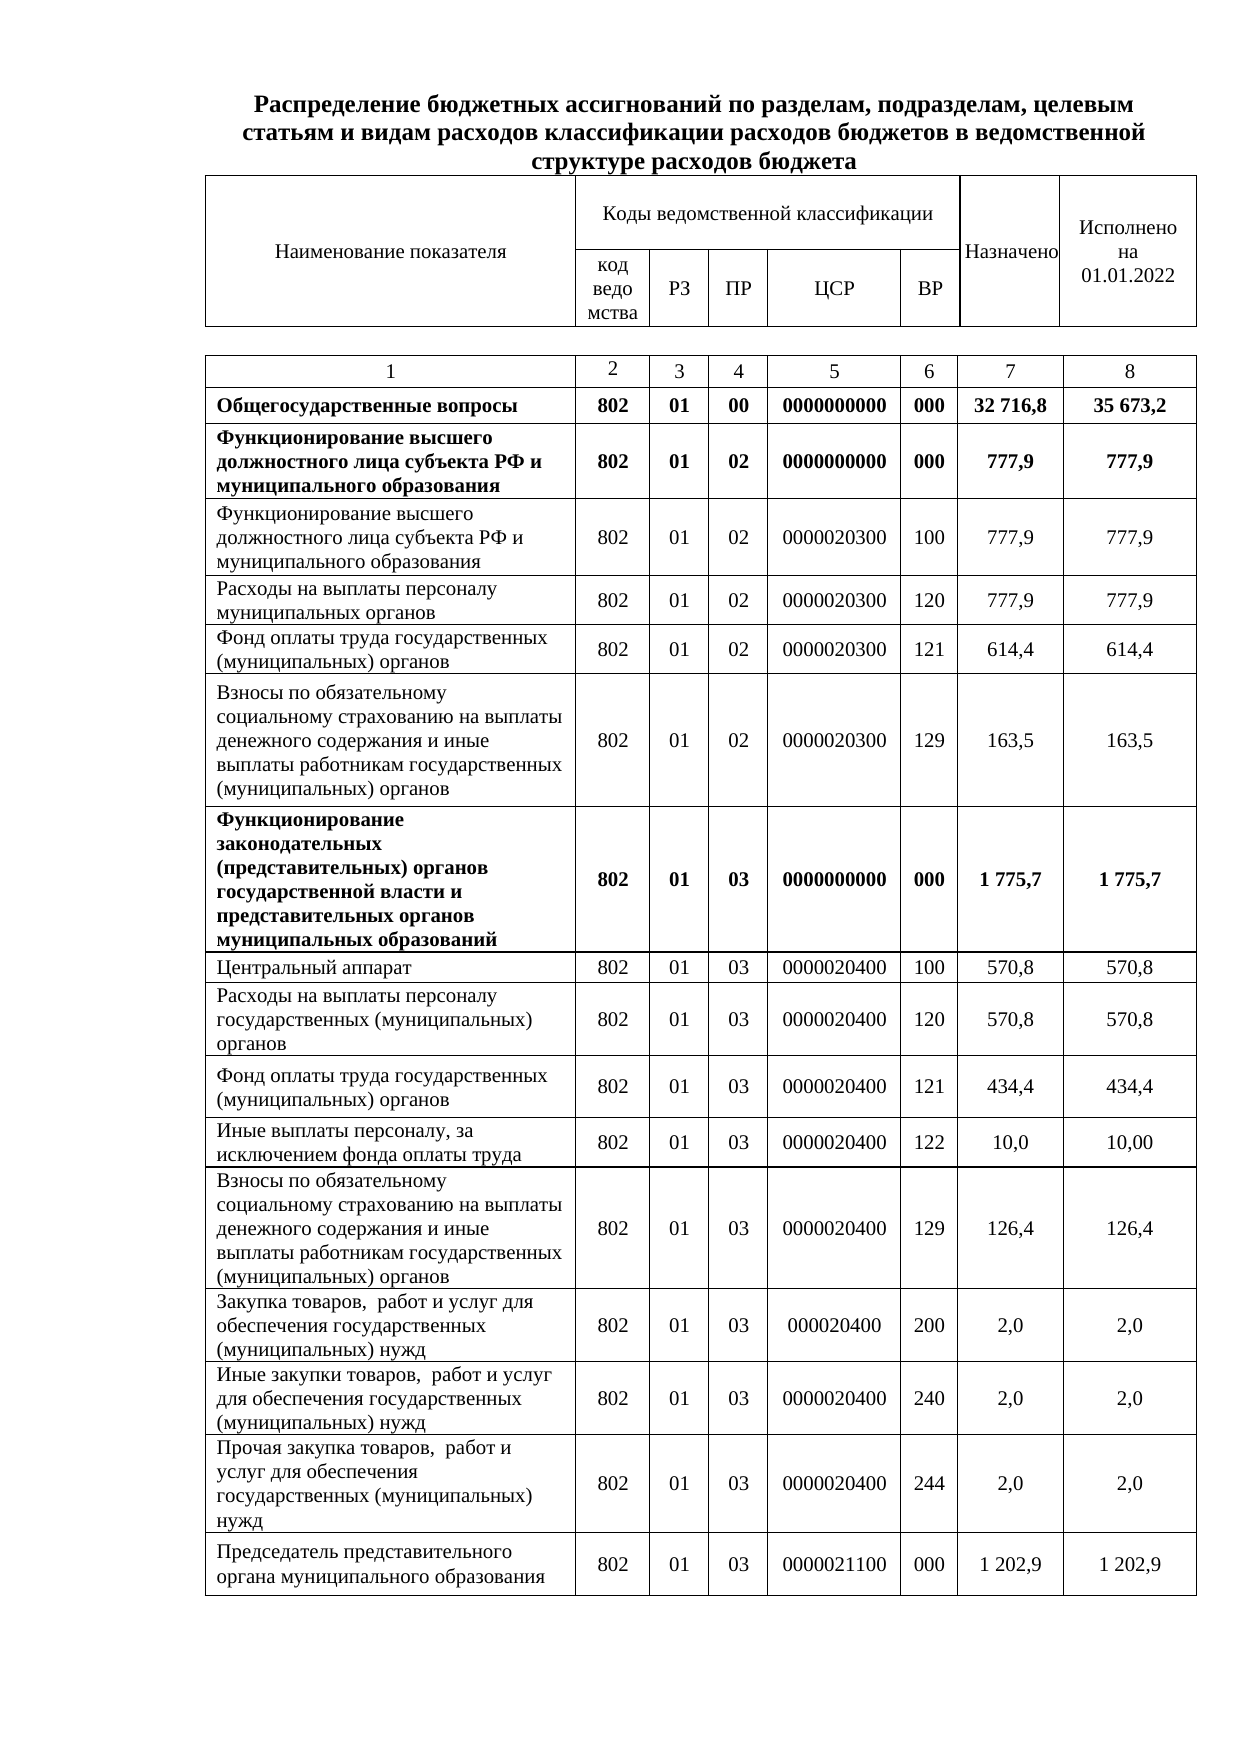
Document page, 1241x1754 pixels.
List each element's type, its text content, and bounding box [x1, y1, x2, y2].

table_cell 2,0 [958, 1362, 1063, 1434]
table_cell Функционирование высшего должностного лица субъекта РФ и муниципального образования [206, 424, 575, 498]
table_cell 2,0 [1064, 1435, 1196, 1532]
table_cell 00 [709, 388, 767, 423]
table_cell 244 [901, 1435, 957, 1532]
table_cell 03 [709, 983, 767, 1055]
table_cell 777,9 [1064, 576, 1196, 624]
table_cell 000020400 [768, 1289, 900, 1361]
table_cell 0000020400 [768, 1118, 900, 1166]
table_cell ПР [709, 250, 767, 326]
table_cell 2,0 [1064, 1362, 1196, 1434]
table_cell 32 716,8 [958, 388, 1063, 423]
table_cell 163,5 [958, 674, 1063, 806]
table_cell Центральный аппарат [206, 953, 575, 982]
table_cell 01 [650, 674, 708, 806]
table_cell 2,0 [958, 1289, 1063, 1361]
table_cell 01 [650, 1056, 708, 1117]
table_cell Функционирование высшего должностного лица субъекта РФ и муниципального образования [206, 499, 575, 575]
table_cell 802 [576, 1118, 649, 1166]
table_cell 0000021100 [768, 1533, 900, 1594]
table_cell 0000020400 [768, 1362, 900, 1434]
table_cell 1 202,9 [958, 1533, 1063, 1594]
table_cell 570,8 [1064, 983, 1196, 1055]
table_cell 802 [576, 1289, 649, 1361]
table_cell 0000020400 [768, 953, 900, 982]
table_cell Функционирование законодательных (представительных) органов государственной власти и представительных органов муниципальных образований [206, 807, 575, 951]
table_cell Взносы по обязательному социальному страхованию на выплаты денежного содержания и иные выплаты работникам государственных (муниципальных) органов [206, 1168, 575, 1288]
table_header 2 [576, 356, 649, 387]
table_cell 01 [650, 1118, 708, 1166]
table_cell код ведомства [576, 250, 649, 326]
table_cell 570,8 [958, 953, 1063, 982]
table_cell 000 [901, 388, 957, 423]
table_cell 434,4 [958, 1056, 1063, 1117]
table_cell 03 [709, 1435, 767, 1532]
table_cell 802 [576, 576, 649, 624]
table_cell 1 775,7 [1064, 807, 1196, 951]
table_cell 777,9 [958, 499, 1063, 575]
table_cell 570,8 [958, 983, 1063, 1055]
table_cell 0000020300 [768, 625, 900, 673]
table_cell 02 [709, 674, 767, 806]
table_header 8 [1064, 356, 1196, 387]
table_cell Председатель представительного органа муниципального образования [206, 1533, 575, 1594]
table_cell 240 [901, 1362, 957, 1434]
table_cell 802 [576, 1362, 649, 1434]
table_cell 03 [709, 1056, 767, 1117]
table_cell 01 [650, 953, 708, 982]
table_cell Общегосударственные вопросы [206, 388, 575, 423]
table_cell 03 [709, 1118, 767, 1166]
table_cell 163,5 [1064, 674, 1196, 806]
table_cell 01 [650, 1362, 708, 1434]
table_cell 802 [576, 499, 649, 575]
table_cell 120 [901, 576, 957, 624]
table_cell 200 [901, 1289, 957, 1361]
table_cell Фонд оплаты труда государственных (муниципальных) органов [206, 625, 575, 673]
table_cell 777,9 [1064, 424, 1196, 498]
table_cell 122 [901, 1118, 957, 1166]
table_header 5 [768, 356, 900, 387]
table_cell Фонд оплаты труда государственных (муниципальных) органов [206, 1056, 575, 1117]
table_cell 0000020300 [768, 674, 900, 806]
table_cell 02 [709, 424, 767, 498]
table_cell 01 [650, 1168, 708, 1288]
table_cell 03 [709, 1533, 767, 1594]
table_cell 01 [650, 576, 708, 624]
table_cell 02 [709, 499, 767, 575]
table_cell 802 [576, 1056, 649, 1117]
table_header Наименование показателя [206, 176, 575, 326]
table_cell 802 [576, 1435, 649, 1532]
table_cell 100 [901, 953, 957, 982]
table_cell Прочая закупка товаров, работ и услуг для обеспечения государственных (муниципальных) нужд [206, 1435, 575, 1532]
table_cell 802 [576, 983, 649, 1055]
table_header 1 [206, 356, 575, 387]
table_cell 802 [576, 1533, 649, 1594]
table_cell 802 [576, 424, 649, 498]
table_cell 614,4 [958, 625, 1063, 673]
table_cell 01 [650, 499, 708, 575]
table_cell 01 [650, 388, 708, 423]
table_cell 614,4 [1064, 625, 1196, 673]
table_header 4 [709, 356, 767, 387]
table_cell 802 [576, 674, 649, 806]
table_cell 0000020400 [768, 1435, 900, 1532]
table_cell 120 [901, 983, 957, 1055]
table_cell 0000020400 [768, 1168, 900, 1288]
table_cell 35 673,2 [1064, 388, 1196, 423]
table_cell 01 [650, 625, 708, 673]
table_cell 802 [576, 807, 649, 951]
table_cell 01 [650, 424, 708, 498]
table_cell 02 [709, 625, 767, 673]
table_header Коды ведомственной классификации [576, 176, 959, 249]
table_cell 000 [901, 1533, 957, 1594]
table_cell 10,00 [1064, 1118, 1196, 1166]
table_cell 434,4 [1064, 1056, 1196, 1117]
table_cell 10,0 [958, 1118, 1063, 1166]
table_cell 121 [901, 1056, 957, 1117]
table_cell Расходы на выплаты персоналу государственных (муниципальных) органов [206, 983, 575, 1055]
table_cell 0000020400 [768, 1056, 900, 1117]
table_cell 0000000000 [768, 388, 900, 423]
table_cell ВР [901, 250, 959, 326]
table_cell 03 [709, 1168, 767, 1288]
table_cell 02 [709, 576, 767, 624]
table_cell 03 [709, 1362, 767, 1434]
table_cell 802 [576, 953, 649, 982]
table_cell 01 [650, 983, 708, 1055]
table_cell Взносы по обязательному социальному страхованию на выплаты денежного содержания и иные выплаты работникам государственных (муниципальных) органов [206, 674, 575, 806]
table_header Назначено [961, 176, 1059, 326]
table_cell 1 775,7 [958, 807, 1063, 951]
table_cell 0000020300 [768, 576, 900, 624]
table_cell 01 [650, 1289, 708, 1361]
table_header 3 [650, 356, 708, 387]
table_cell 01 [650, 807, 708, 951]
table_cell ЦСР [768, 250, 900, 326]
table_header 6 [901, 356, 957, 387]
table_cell Иные закупки товаров, работ и услуг для обеспечения государственных (муниципальных) нужд [206, 1362, 575, 1434]
table_cell 000 [901, 424, 957, 498]
table_cell 0000000000 [768, 807, 900, 951]
table_header Исполнено на 01.01.2022 [1060, 176, 1196, 326]
table_cell 0000020400 [768, 983, 900, 1055]
table_cell 777,9 [958, 424, 1063, 498]
table_cell 129 [901, 1168, 957, 1288]
table_cell 126,4 [1064, 1168, 1196, 1288]
table_cell 0000000000 [768, 424, 900, 498]
table_cell 03 [709, 1289, 767, 1361]
table_cell 802 [576, 625, 649, 673]
table_cell 03 [709, 953, 767, 982]
table_cell Расходы на выплаты персоналу муниципальных органов [206, 576, 575, 624]
table_cell 01 [650, 1435, 708, 1532]
table_cell Закупка товаров, работ и услуг для обеспечения государственных (муниципальных) нужд [206, 1289, 575, 1361]
table_cell Иные выплаты персоналу, за исключением фонда оплаты труда [206, 1118, 575, 1166]
table_cell 570,8 [1064, 953, 1196, 982]
table_header 7 [958, 356, 1063, 387]
table_cell 100 [901, 499, 957, 575]
table_cell РЗ [650, 250, 708, 326]
table_cell 2,0 [1064, 1289, 1196, 1361]
table_cell 01 [650, 1533, 708, 1594]
text Распределение бюджетных ассигнований по разделам, подразделам, целевым статьям и видам расходов классификации расходов бюджетов в ведомственной структуре расходов бюджета [207, 89, 1181, 175]
table_cell 777,9 [958, 576, 1063, 624]
table_cell 03 [709, 807, 767, 951]
table_cell 129 [901, 674, 957, 806]
table_cell 126,4 [958, 1168, 1063, 1288]
table_cell 000 [901, 807, 957, 951]
table_cell 802 [576, 388, 649, 423]
table_cell 802 [576, 1168, 649, 1288]
table_cell 2,0 [958, 1435, 1063, 1532]
table_cell 0000020300 [768, 499, 900, 575]
table_cell 1 202,9 [1064, 1533, 1196, 1594]
table_cell 121 [901, 625, 957, 673]
table_cell 777,9 [1064, 499, 1196, 575]
